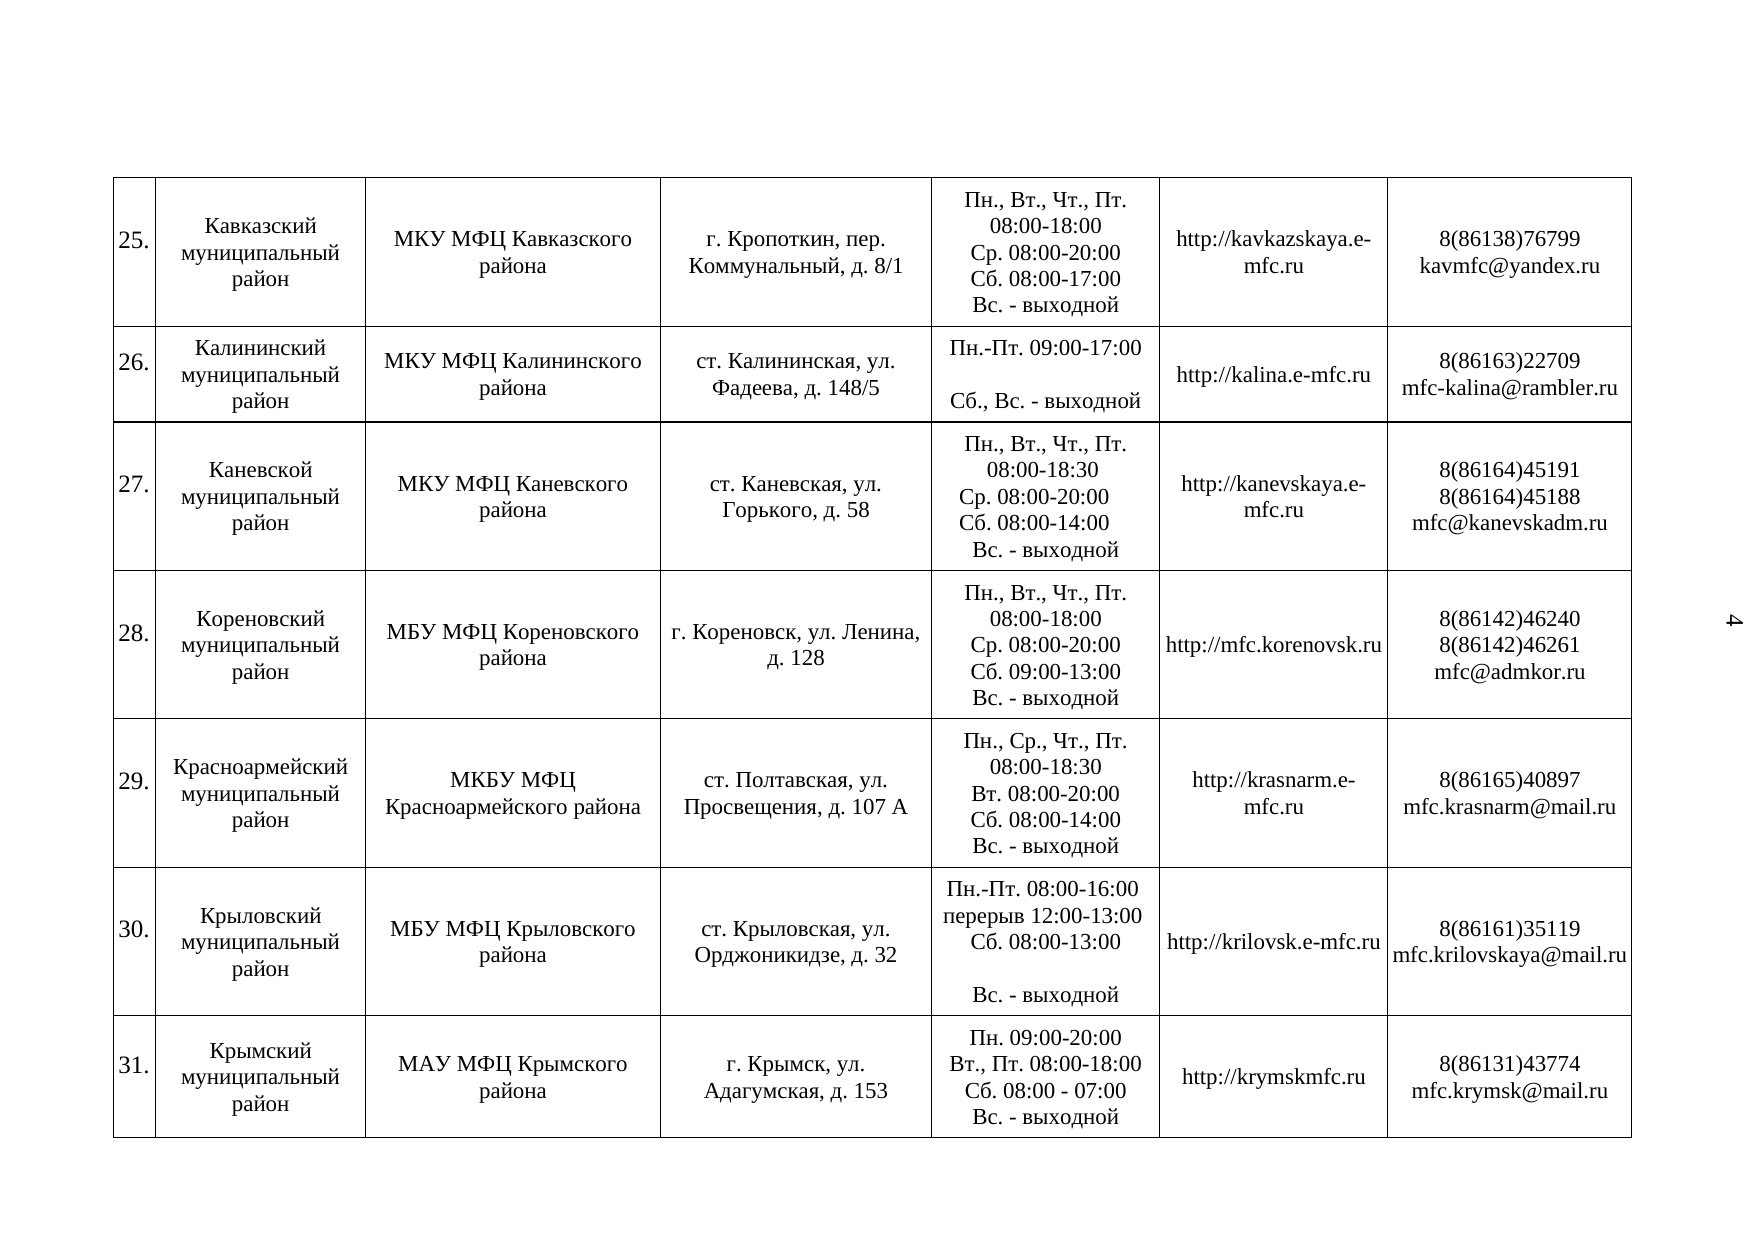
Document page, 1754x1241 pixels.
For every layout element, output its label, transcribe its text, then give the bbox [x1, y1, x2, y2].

table_cell г. Кропоткин, пер. Коммунальный, д. 8/1 [661, 178, 931, 326]
table_cell http://kalina.e-mfc.ru [1160, 327, 1387, 421]
table_cell Калининский муниципальный район [156, 327, 365, 421]
table_cell 8(86138)76799 kavmfc@yandex.ru [1388, 178, 1631, 326]
table_cell [114, 868, 155, 1015]
table_cell МКУ МФЦ Кавказского района [366, 178, 660, 326]
table_cell Кавказский муниципальный район [156, 178, 365, 326]
table_cell Пн.-Пт. 08:00-16:00 перерыв 12:00-13:00 Сб. 08:00-13:00 Вс. - выходной [932, 868, 1159, 1015]
table_cell http://mfc.korenovsk.ru [1160, 571, 1387, 718]
table_cell ст. Полтавская, ул. Просвещения, д. 107 А [661, 719, 931, 867]
table_cell Кореновский муниципальный район [156, 571, 365, 718]
table_cell 8(86165)40897 mfc.krasnarm@mail.ru [1388, 719, 1631, 867]
table_cell 8(86164)45191 8(86164)45188 mfc@kanevskadm.ru [1388, 423, 1631, 570]
table_cell Пн.-Пт. 09:00-17:00 Сб., Вс. - выходной [932, 327, 1159, 421]
table_cell Крымский муниципальный район [156, 1016, 365, 1137]
table_cell МКУ МФЦ Каневского района [366, 423, 660, 570]
table_cell Каневской муниципальный район [156, 423, 365, 570]
table_cell [114, 178, 155, 326]
table_cell Пн. 09:00-20:00 Вт., Пт. 08:00-18:00 Сб. 08:00 - 07:00 Вс. - выходной [932, 1016, 1159, 1137]
table_cell 8(86163)22709 mfc-kalina@rambler.ru [1388, 327, 1631, 421]
table_cell 8(86161)35119 mfc.krilovskaya@mail.ru [1388, 868, 1631, 1015]
table_cell МБУ МФЦ Крыловского района [366, 868, 660, 1015]
table_cell http://krymskmfc.ru [1160, 1016, 1387, 1137]
table_cell http://krasnarm.e-mfc.ru [1160, 719, 1387, 867]
table_cell 8(86142)46240 8(86142)46261 mfc@admkor.ru [1388, 571, 1631, 718]
table_cell ст. Калининская, ул. Фадеева, д. 148/5 [661, 327, 931, 421]
table_cell [114, 327, 155, 421]
table_cell Пн., Вт., Чт., Пт. 08:00-18:00 Ср. 08:00-20:00 Сб. 08:00-17:00 Вс. - выходной [932, 178, 1159, 326]
table_cell г. Кореновск, ул. Ленина, д. 128 [661, 571, 931, 718]
table_cell 8(86131)43774 mfc.krymsk@mail.ru [1388, 1016, 1631, 1137]
table_cell http://kavkazskaya.e-mfc.ru [1160, 178, 1387, 326]
table_cell г. Крымск, ул. Адагумская, д. 153 [661, 1016, 931, 1137]
table_cell ст. Каневская, ул. Горького, д. 58 [661, 423, 931, 570]
table_cell МКУ МФЦ Калининского района [366, 327, 660, 421]
table_cell http://krilovsk.e-mfc.ru [1160, 868, 1387, 1015]
table_cell Красноармейский муниципальный район [156, 719, 365, 867]
table_cell [114, 423, 155, 570]
table_cell Пн., Вт., Чт., Пт. 08:00-18:30 Ср. 08:00-20:00 Сб. 08:00-14:00 Вс. - выходной [932, 423, 1159, 570]
table_cell МБУ МФЦ Кореновского района [366, 571, 660, 718]
table_cell Пн., Вт., Чт., Пт. 08:00-18:00 Ср. 08:00-20:00 Сб. 09:00-13:00 Вс. - выходной [932, 571, 1159, 718]
table_cell Пн., Ср., Чт., Пт. 08:00-18:30 Вт. 08:00-20:00 Сб. 08:00-14:00 Вс. - выходной [932, 719, 1159, 867]
table_cell [114, 719, 155, 867]
table_cell МАУ МФЦ Крымского района [366, 1016, 660, 1137]
table_cell ст. Крыловская, ул. Орджоникидзе, д. 32 [661, 868, 931, 1015]
table_cell Крыловский муниципальный район [156, 868, 365, 1015]
table_cell [114, 571, 155, 718]
table_cell http://kanevskaya.e-mfc.ru [1160, 423, 1387, 570]
table_cell [114, 1016, 155, 1137]
table_cell МКБУ МФЦ Красноармейского района [366, 719, 660, 867]
